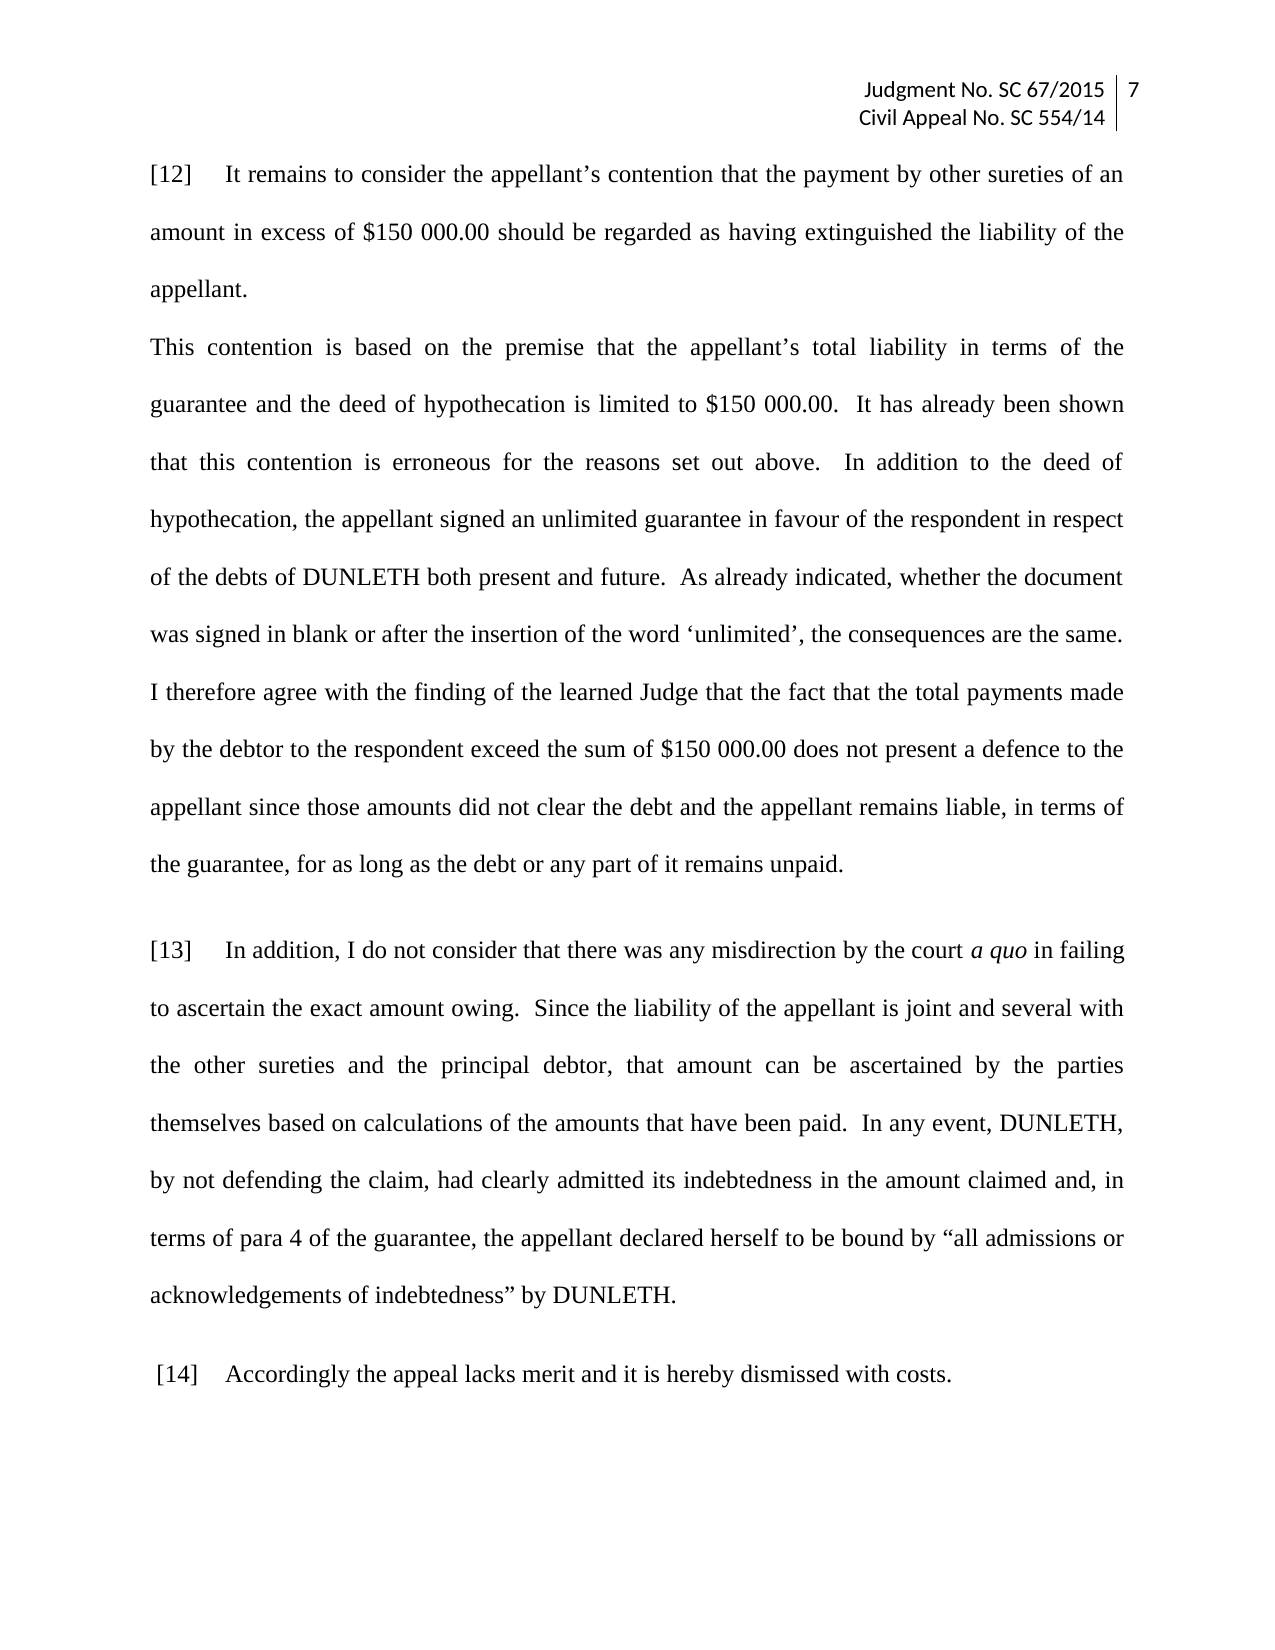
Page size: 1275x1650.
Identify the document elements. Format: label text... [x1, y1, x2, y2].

text [13] In addition, I do not consider that there was any misdirection by the court a quo in failing to ascertain the exact amount owing. Since the liability of the appellant is joint and several with the other sureties and the principal debtor, that amount can be ascertained by the parties themselves based on calculations of the amounts that have been paid. In any event, DUNLETH, by not defending the claim, had clearly admitted its indebtedness in the amount claimed and, in terms of para 4 of the guarantee, the appellant declared herself to be bound by “all admissions or acknowledgements of indebtedness” by DUNLETH. [150, 935, 1125, 1309]
text This contention is based on the premise that the appellant’s total liability in terms of the guarantee and the deed of hypothecation is limited to $150 000.00. It has already been shown that this contention is erroneous for the reasons set out above. In addition to the deed of hypothecation, the appellant signed an unlimited guarantee in favour of the respondent in respect of the debts of DUNLETH both present and future. As already indicated, whether the document was signed in blank or after the insertion of the word ‘unlimited’, the consequences are the same. I therefore agree with the finding of the learned Judge that the fact that the total payments made by the debtor to the respondent exceed the sum of $150 000.00 does not present a defence to the appellant since those amounts did not clear the debt and the appellant remains liable, in terms of the guarantee, for as long as the debt or any part of it remains unpaid. [150, 332, 1125, 878]
text [14] Accordingly the appeal lacks merit and it is hereby dismissed with costs. [150, 1359, 1125, 1387]
text [12] It remains to consider the appellant’s contention that the payment by other sureties of an amount in excess of $150 000.00 should be regarded as having extinguished the liability of the appellant. [150, 159, 1125, 303]
